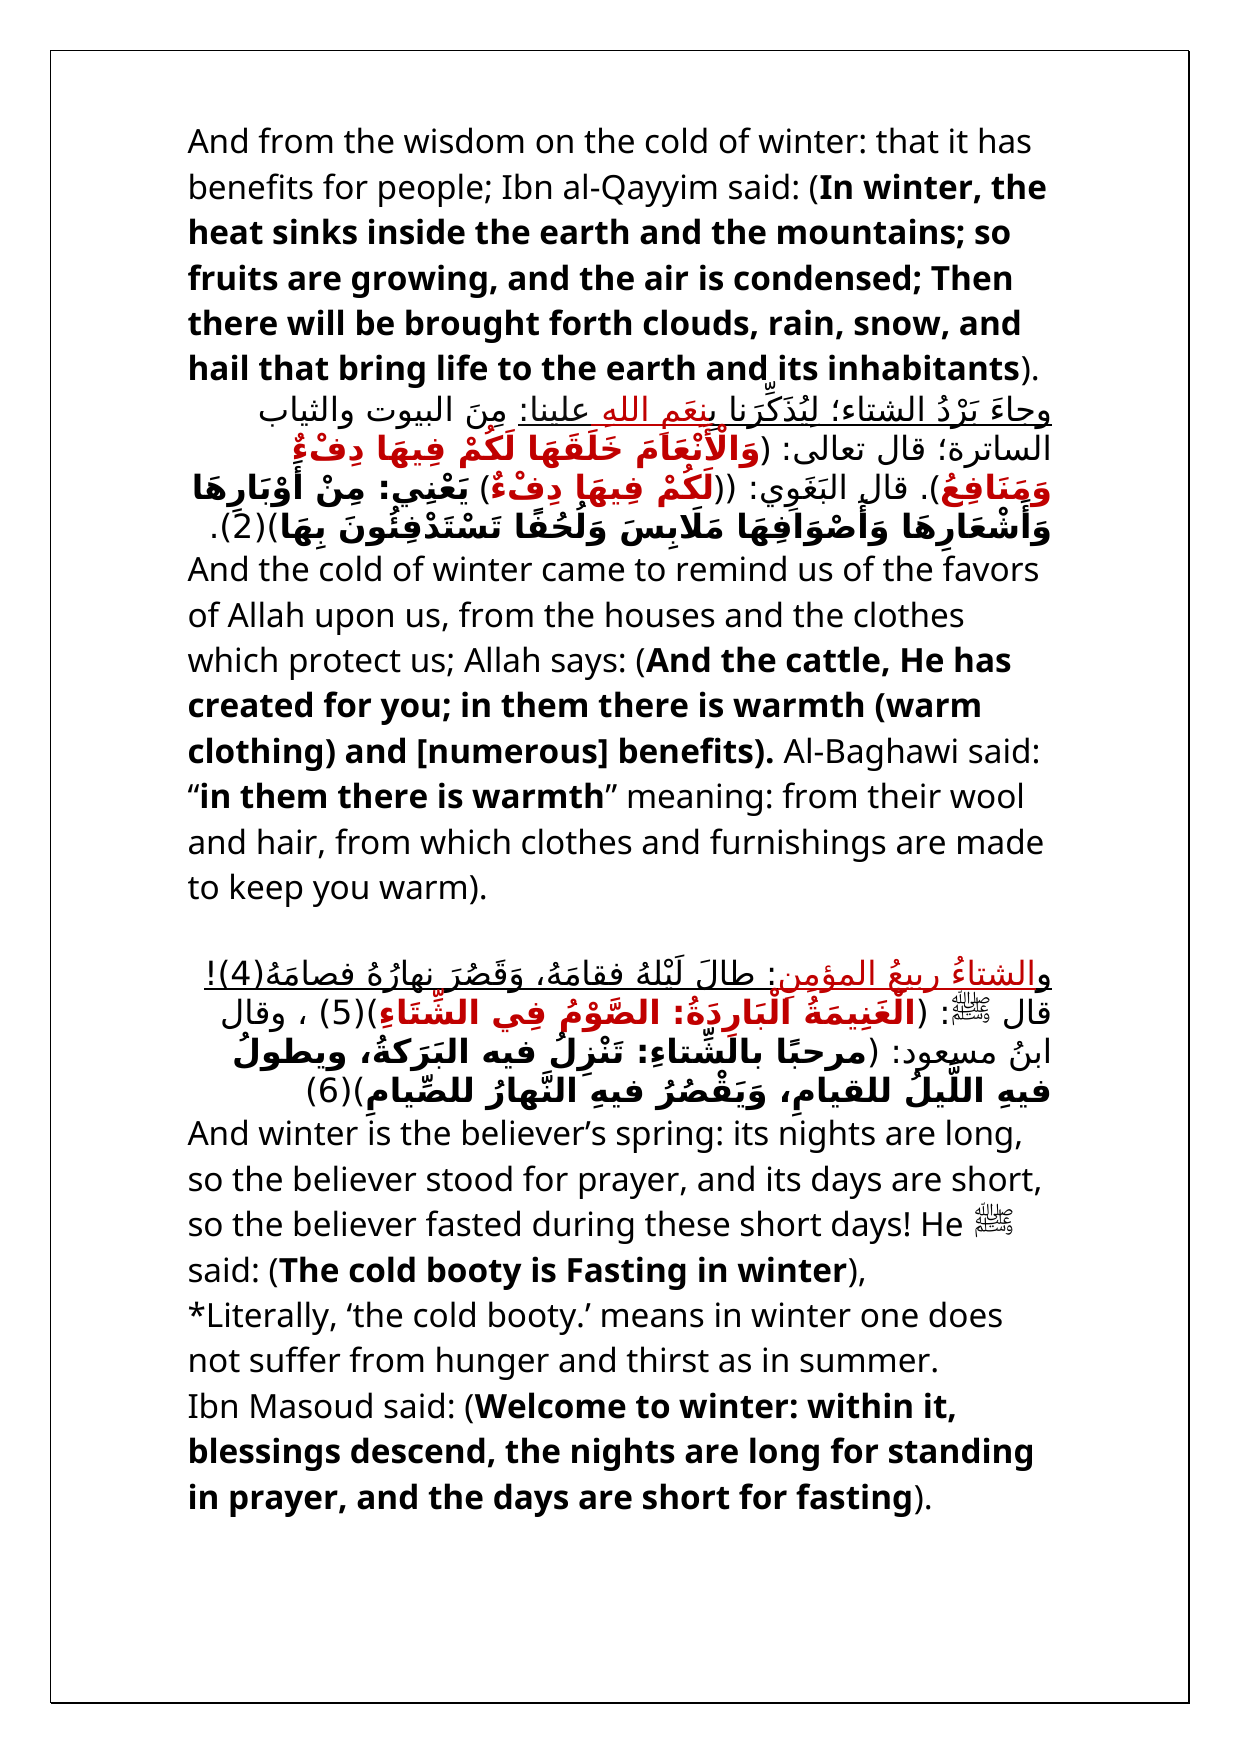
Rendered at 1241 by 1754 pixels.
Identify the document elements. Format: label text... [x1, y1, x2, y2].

text وجاءَ بَرْدُ الشتاء؛ لِيُذَكِّرَنا بِنِعَمِ اللهِ علينا: مِنَ البيوت والثياب الساترة؛ قال تعالى: ﴿وَالْأَنْعَامَ خَلَقَهَا لَكُمْ فِيهَا دِفْءٌ وَمَنَافِعُ﴾. قال البَغَوِي: (﴿لَكُمْ فِيهَا دِفْءٌ﴾ يَعْنِي: مِنْ أَوْبَارِهَا وَأَشْعَارِهَا وَأَصْوَافِهَا مَلَابِسَ وَلُحُفًا تَسْتَدْفِئُونَ بِهَا)(2). [187, 391, 1052, 546]
text And winter is the believer’s spring: its nights are long, so the believer stood for prayer, and its days are short, so the believer fasted during these short days! He ﷺ said: (The cold booty is Fasting in winter), [187, 1110, 1052, 1292]
text Ibn Masoud said: (Welcome to winter: within it, blessings descend, the nights are long for standing in prayer, and the days are short for fasting). [187, 1383, 1052, 1519]
text والشتاءُ ربيعُ المؤمِنِ: طالَ لَيْلهُ فقامَهُ، وَقَصُرَ نهارُهُ فصامَهُ(4)! قال ﷺ: (الْغَنِيمَةُ الْبَارِدَةُ: الصَّوْمُ فِي الشِّتَاءِ)(5) ، وقال ابنُ مسعود: (مرحبًا بالشِّتاءِ: تَنْزِلُ فيه البَرَكةُ، ويطولُ فيهِ اللَّيلُ للقيامِ، وَيَقْصُرُ فيهِ النَّهارُ للصِّيامِ)(6) [187, 955, 1052, 1110]
text *Literally, ‘the cold booty.’ means in winter one does not suffer from hunger and thirst as in summer. [187, 1292, 1052, 1383]
text And the cold of winter came to remind us of the favors of Allah upon us, from the houses and the clothes which protect us; Allah says: (And the cattle, He has created for you; in them there is warmth (warm clothing) and [numerous] benefits). Al-Baghawi said: “in them there is warmth” meaning: from their wool and hair, from which clothes and furnishings are made to keep you warm). [187, 546, 1052, 909]
text And from the wisdom on the cold of winter: that it has benefits for people; Ibn al-Qayyim said: (In winter, the heat sinks inside the earth and the mountains; so fruits are growing, and the air is condensed; Then there will be brought forth clouds, rain, snow, and hail that bring life to the earth and its inhabitants). [187, 118, 1052, 391]
